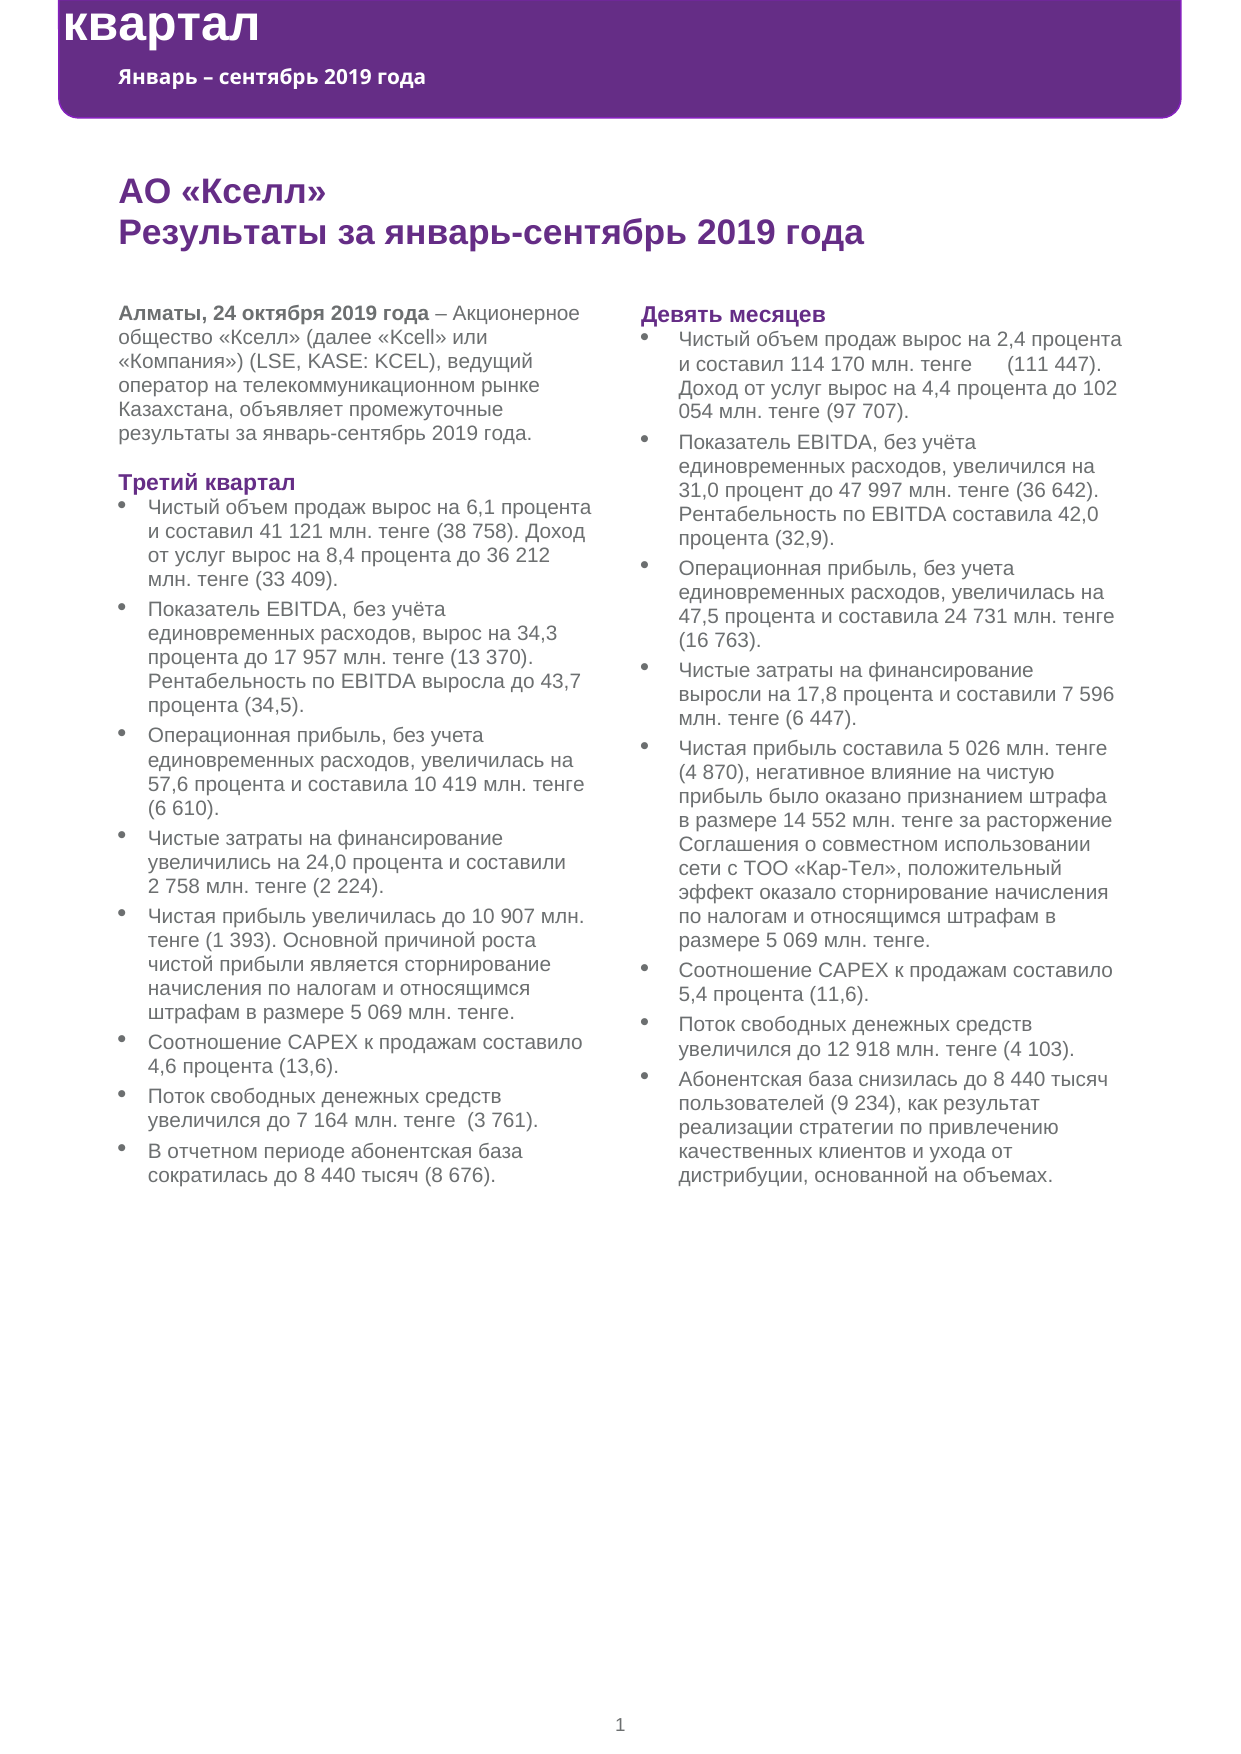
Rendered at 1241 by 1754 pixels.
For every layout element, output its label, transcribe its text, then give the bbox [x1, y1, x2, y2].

text Поток свободных денежных средств увеличился до 7 164 млн. тенге (3 761). [118, 1084, 599, 1132]
text Поток свободных денежных средств увеличился до 12 918 млн. тенге (4 103). [641, 1012, 1122, 1060]
text Чистые затраты на финансирование увеличились на 24,0 процента и составили 2 758 млн. тенге (2 224). [118, 826, 599, 897]
text Чистая прибыль составила 5 026 млн. тенге (4 870), негативное влияние на чистую прибыль было оказано признанием штрафа в размере 14 552 млн. тенге за расторжение Соглашения о совместном использовании сети с ТОО «Кар-Тел», положительный эффект оказало сторнирование начисления по налогам и относящимся штрафам в размере 5 069 млн. тенге. [641, 736, 1122, 952]
text Абонентская база снизилась до 8 440 тысяч пользователей (9 234), как результат реализации стратегии по привлечению качественных клиентов и ухода от дистрибуции, основанной на объемах. [641, 1067, 1122, 1186]
text Операционная прибыль, без учета единовременных расходов, увеличилась на 57,6 процента и составила 10 419 млн. тенге (6 610). [118, 723, 599, 819]
subtitle Девять месяцев [641, 301, 1196, 327]
text АО «Кселл» [118, 170, 1122, 211]
text Чистый объем продаж вырос на 6,1 процента и составил 41 121 млн. тенге (38 758). Доход от услуг вырос на 8,4 процента до 36 212 млн. тенге (33 409). [118, 495, 599, 591]
text Результаты за январь-сентябрь 2019 года [118, 211, 1122, 253]
text Алматы, 24 октября 2019 года – Акционерное общество «Кселл» (далее «Kcell» или «Компания») (LSE, KASE: KCEL), ведущий оператор на телекоммуникационном рынке Казахстана, объявляет промежуточные результаты за январь-сентябрь 2019 года. [118, 301, 599, 445]
text Чистая прибыль увеличилась до 10 907 млн. тенге (1 393). Основной причиной роста чистой прибыли является сторнирование начисления по налогам и относящимся штрафам в размере 5 069 млн. тенге. [118, 904, 599, 1024]
subtitle Третий квартал [118, 469, 620, 495]
text Чистый объем продаж вырос на 2,4 процента и составил 114 170 млн. тенге (111 447). Доход от услуг вырос на 4,4 процента до 102 054 млн. тенге (97 707). [641, 327, 1122, 423]
text Соотношение CAPEX к продажам составило 5,4 процента (11,6). [641, 958, 1122, 1006]
text Соотношение CAPEX к продажам составило 4,6 процента (13,6). [118, 1030, 599, 1078]
text Показатель EBITDA, без учёта единовременных расходов, увеличился на 31,0 процент до 47 997 млн. тенге (36 642). Рентабельность по EBITDA составила 42,0 процента (32,9). [641, 429, 1122, 549]
text В отчетном периоде абонентская база сократилась до 8 440 тысяч (8 676). [118, 1138, 599, 1186]
text Операционная прибыль, без учета единовременных расходов, увеличилась на 47,5 процента и составила 24 731 млн. тенге (16 763). [641, 556, 1122, 652]
text Чистые затраты на финансирование выросли на 17,8 процента и составили 7 596 млн. тенге (6 447). [641, 658, 1122, 730]
text Показатель EBITDA, без учёта единовременных расходов, вырос на 34,3 процента до 17 957 млн. тенге (13 370). Рентабельность по EBITDA выросла до 43,7 процента (34,5). [118, 597, 599, 717]
